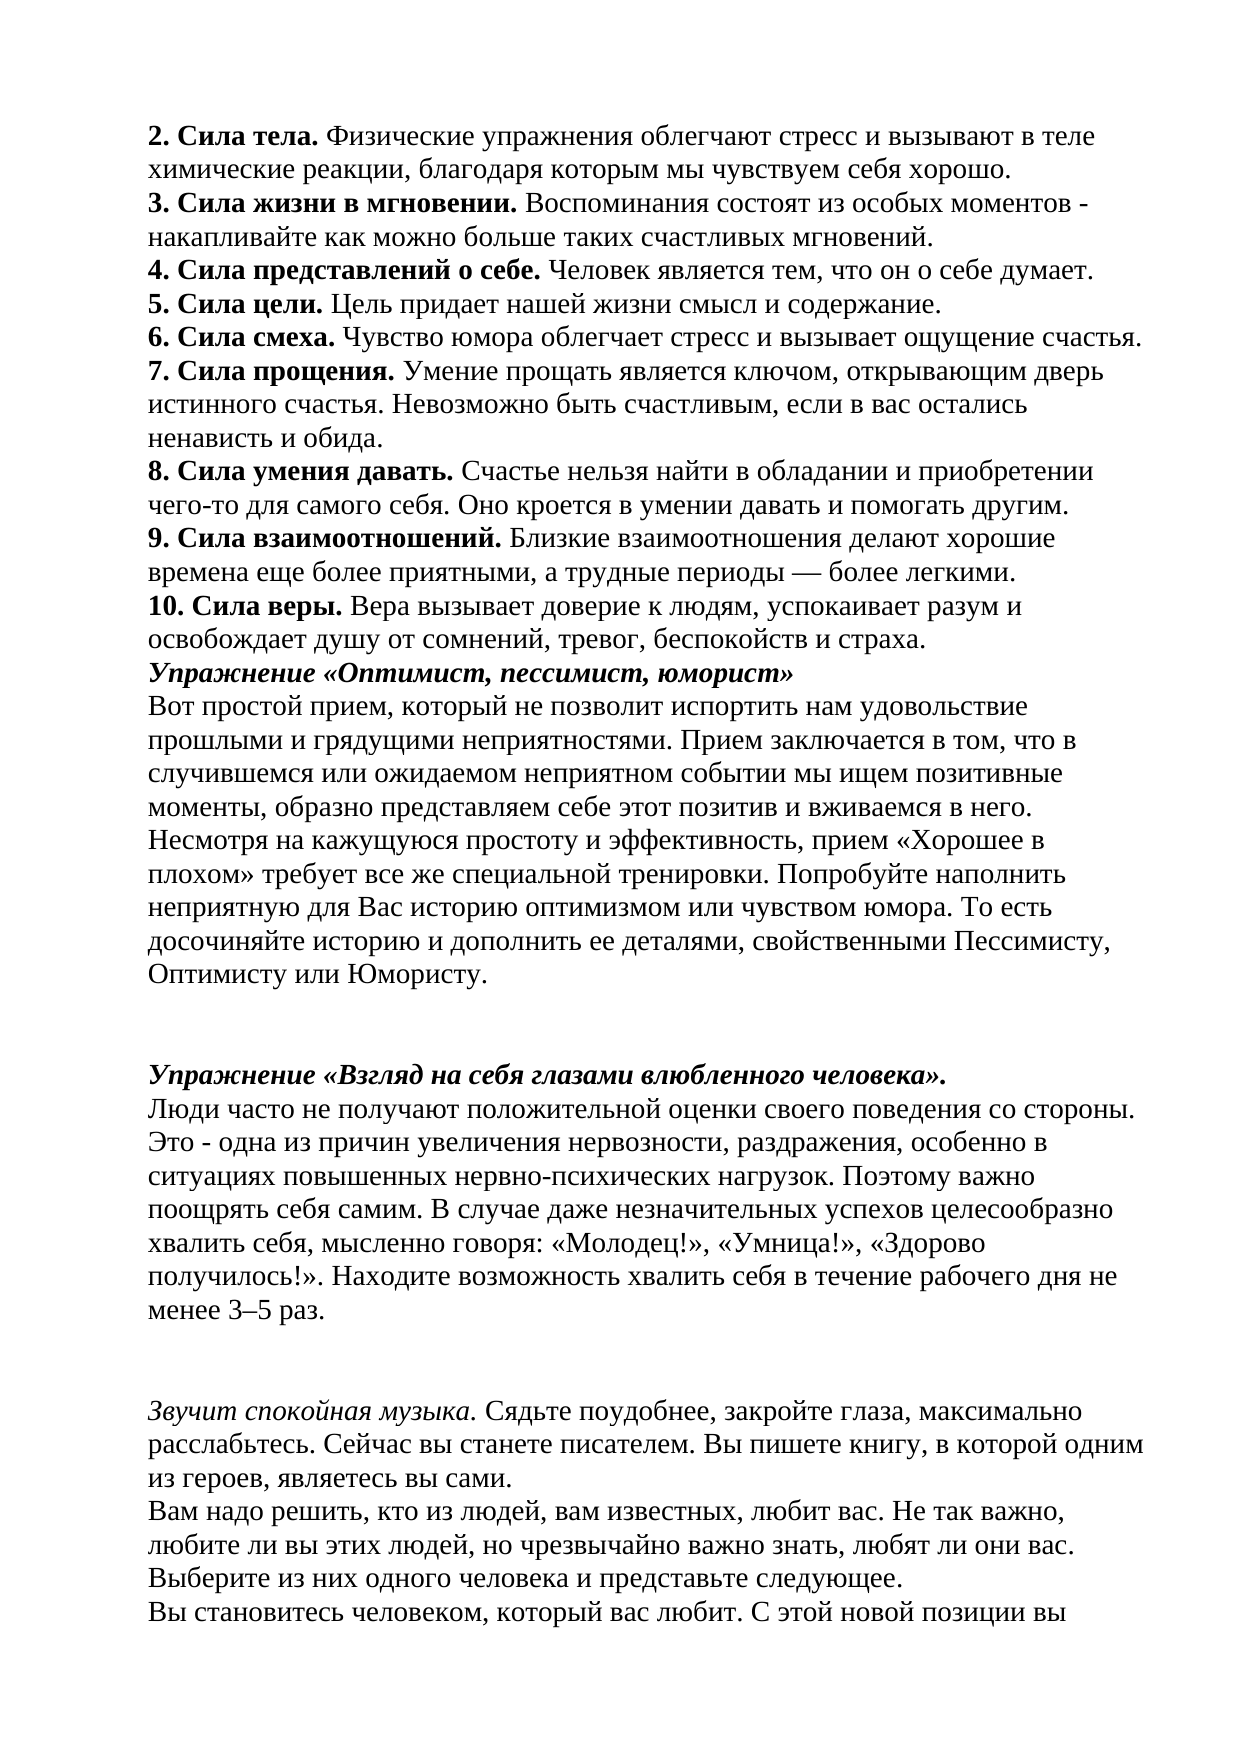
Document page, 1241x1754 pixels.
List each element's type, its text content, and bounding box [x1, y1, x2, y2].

text Упражнение «Взгляд на себя глазами влюбленного человека». Люди часто не получают положительной оценки своего поведения со стороны. Это - одна из причин увеличения нервозности, раздражения, особенно в ситуациях повышенных нервно-психических нагрузок. Поэтому важно поощрять себя самим. В случае даже незначительных успехов целесообразно хвалить себя, мысленно говоря: «Молодец!», «Умница!», «Здорово получилось!». Находите возможность хвалить себя в течение рабочего дня не менее 3–5 раз. [148, 1024, 1152, 1326]
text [148, 1359, 1152, 1627]
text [148, 118, 1152, 990]
